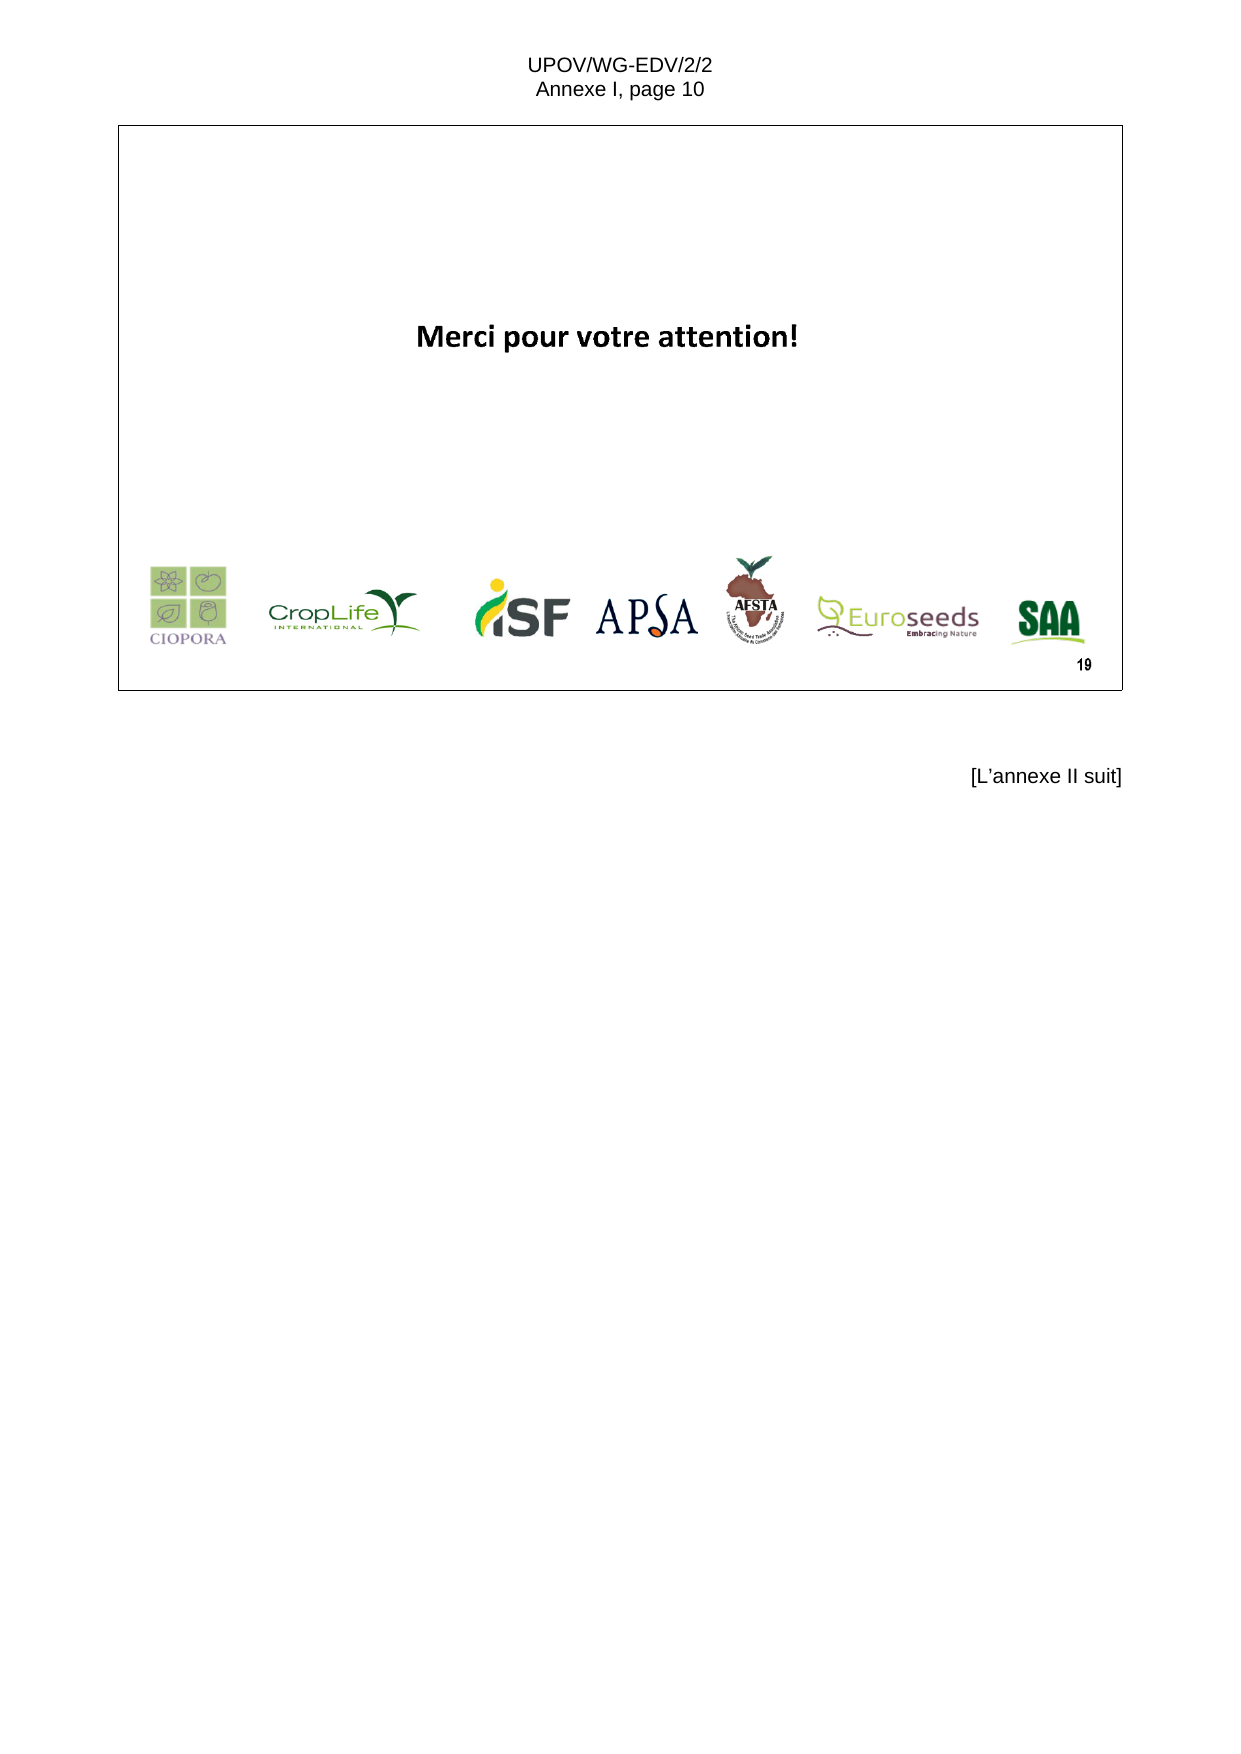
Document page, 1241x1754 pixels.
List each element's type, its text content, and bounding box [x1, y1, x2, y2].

text [L’annexe II suit] [118, 764, 1122, 788]
picture [119, 126, 1122, 690]
